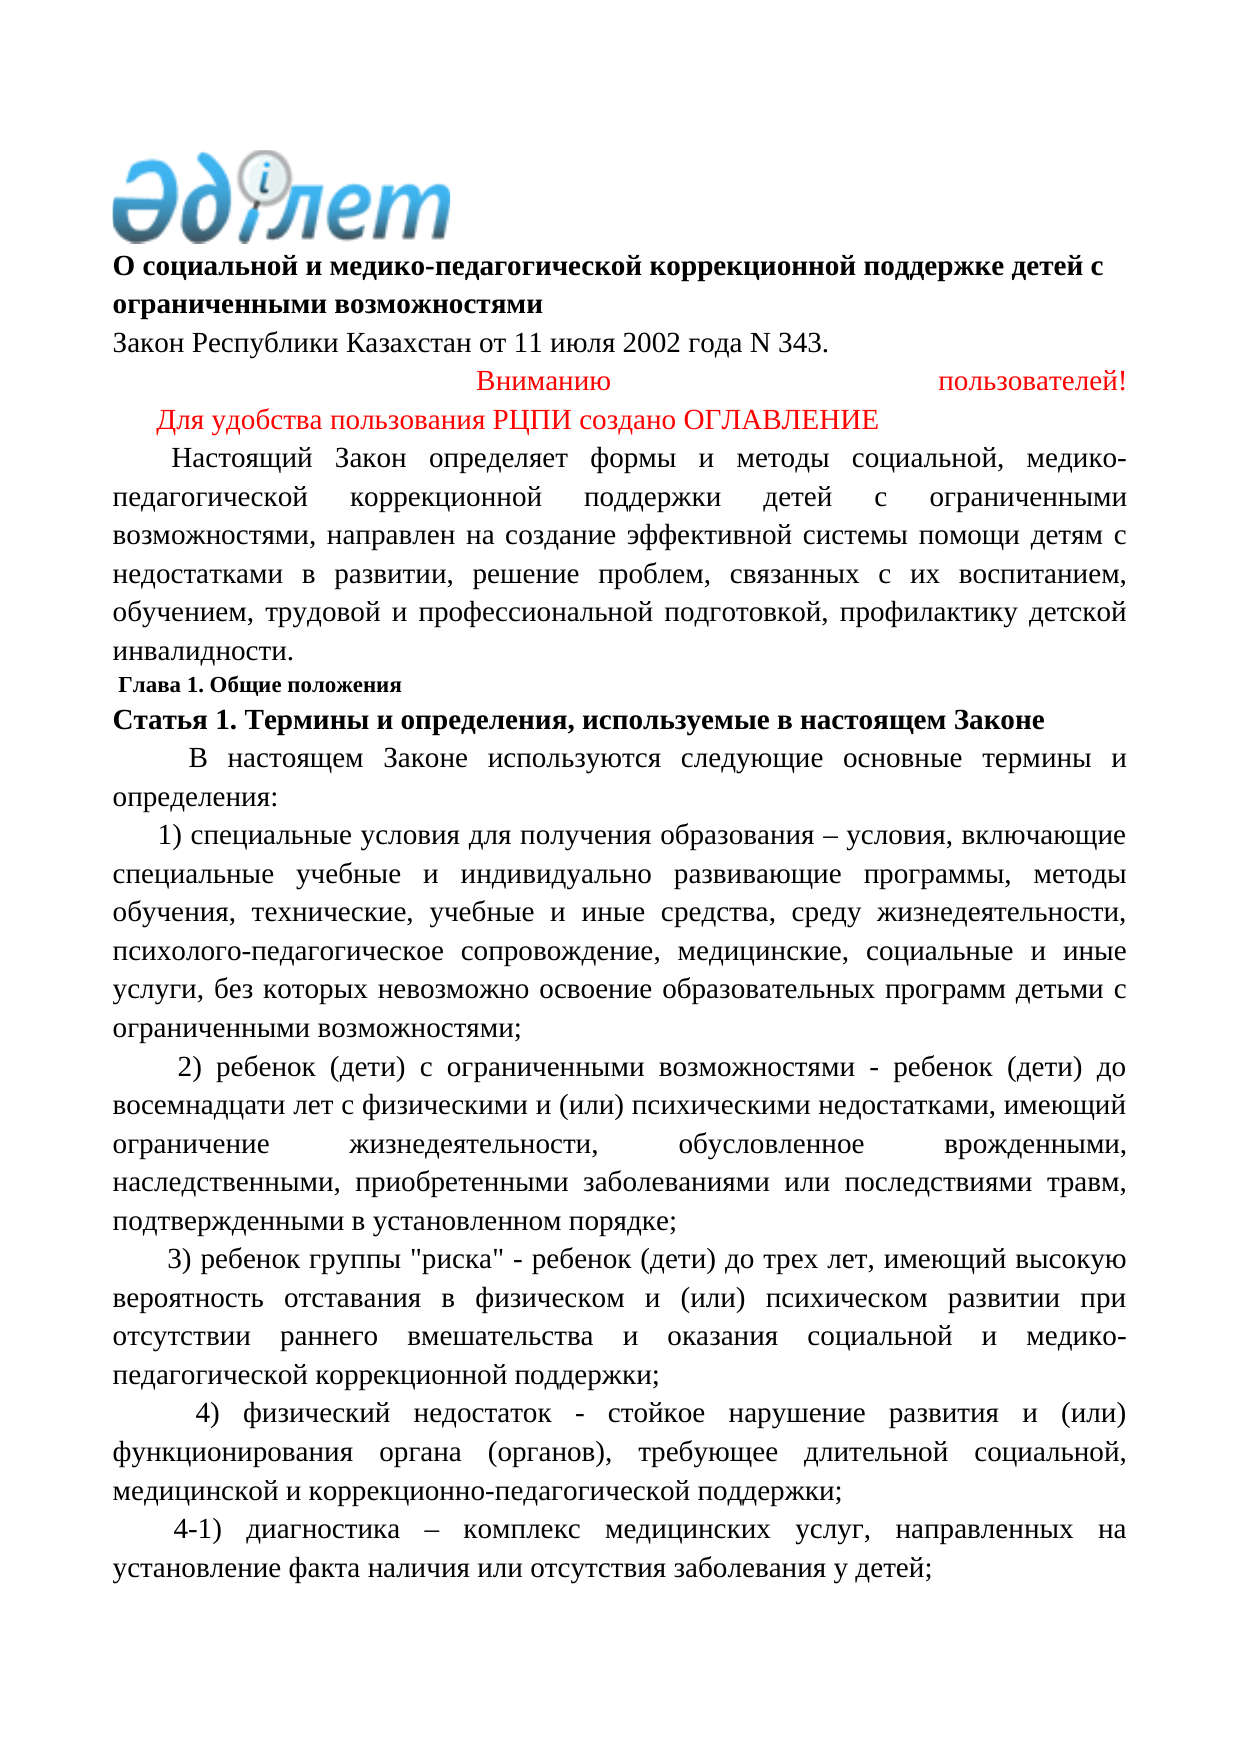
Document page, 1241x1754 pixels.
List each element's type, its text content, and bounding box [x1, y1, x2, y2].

text О социальной и медико-педагогической коррекционной поддержке детей с ограниченными возможностями [112, 248, 1128, 320]
text 4) физический недостаток - стойкое нарушение развития и (или) функционирования органа (органов), требующее длительной социальной, медицинской и коррекционно-педагогической поддержки; [112, 1396, 1128, 1506]
text 2) ребенок (дети) с ограниченными возможностями - ребенок (дети) до восемнадцати лет с физическими и (или) психическими недостатками, имеющий ограничение жизнедеятельности, обусловленное врожденными, наследственными, приобретенными заболеваниями или последствиями травм, подтвержденными в установленном порядке; [112, 1049, 1128, 1236]
text 1) специальные условия для получения образования – условия, включающие специальные учебные и индивидуально развивающие программы, методы обучения, технические, учебные и иные средства, среду жизнедеятельности, психолого-педагогическое сопровождение, медицинские, социальные и иные услуги, без которых невозможно освоение образовательных программ детьми с ограниченными возможностями; [112, 817, 1128, 1044]
text Глава 1. Общие положения [112, 672, 1128, 698]
picture [112, 150, 451, 244]
text 3) ребенок группы "риска" - ребенок (дети) до трех лет, имеющий высокую вероятность отставания в физическом и (или) психическом развитии при отсутствии раннего вмешательства и оказания социальной и медико-педагогической коррекционной поддержки; [112, 1241, 1128, 1391]
text 4-1) диагностика – комплекс медицинских услуг, направленных на установление факта наличия или отсутствия заболевания у детей; [112, 1511, 1128, 1583]
text Вниманию пользователей! Для удобства пользования РЦПИ создано ОГЛАВЛЕНИЕ [112, 363, 1128, 435]
text Закон Республики Казахстан от 11 июля 2002 года N 343. [112, 325, 1128, 358]
text Статья 1. Термины и определения, используемые в настоящем Законе [112, 702, 1128, 735]
text Настоящий Закон определяет формы и методы социальной, медико-педагогической коррекционной поддержки детей с ограниченными возможностями, направлен на создание эффективной системы помощи детям с недостатками в развитии, решение проблем, связанных с их воспитанием, обучением, трудовой и профессиональной подготовкой, профилактику детской инвалидности. [112, 440, 1128, 667]
text В настоящем Законе используются следующие основные термины и определения: [112, 740, 1128, 812]
